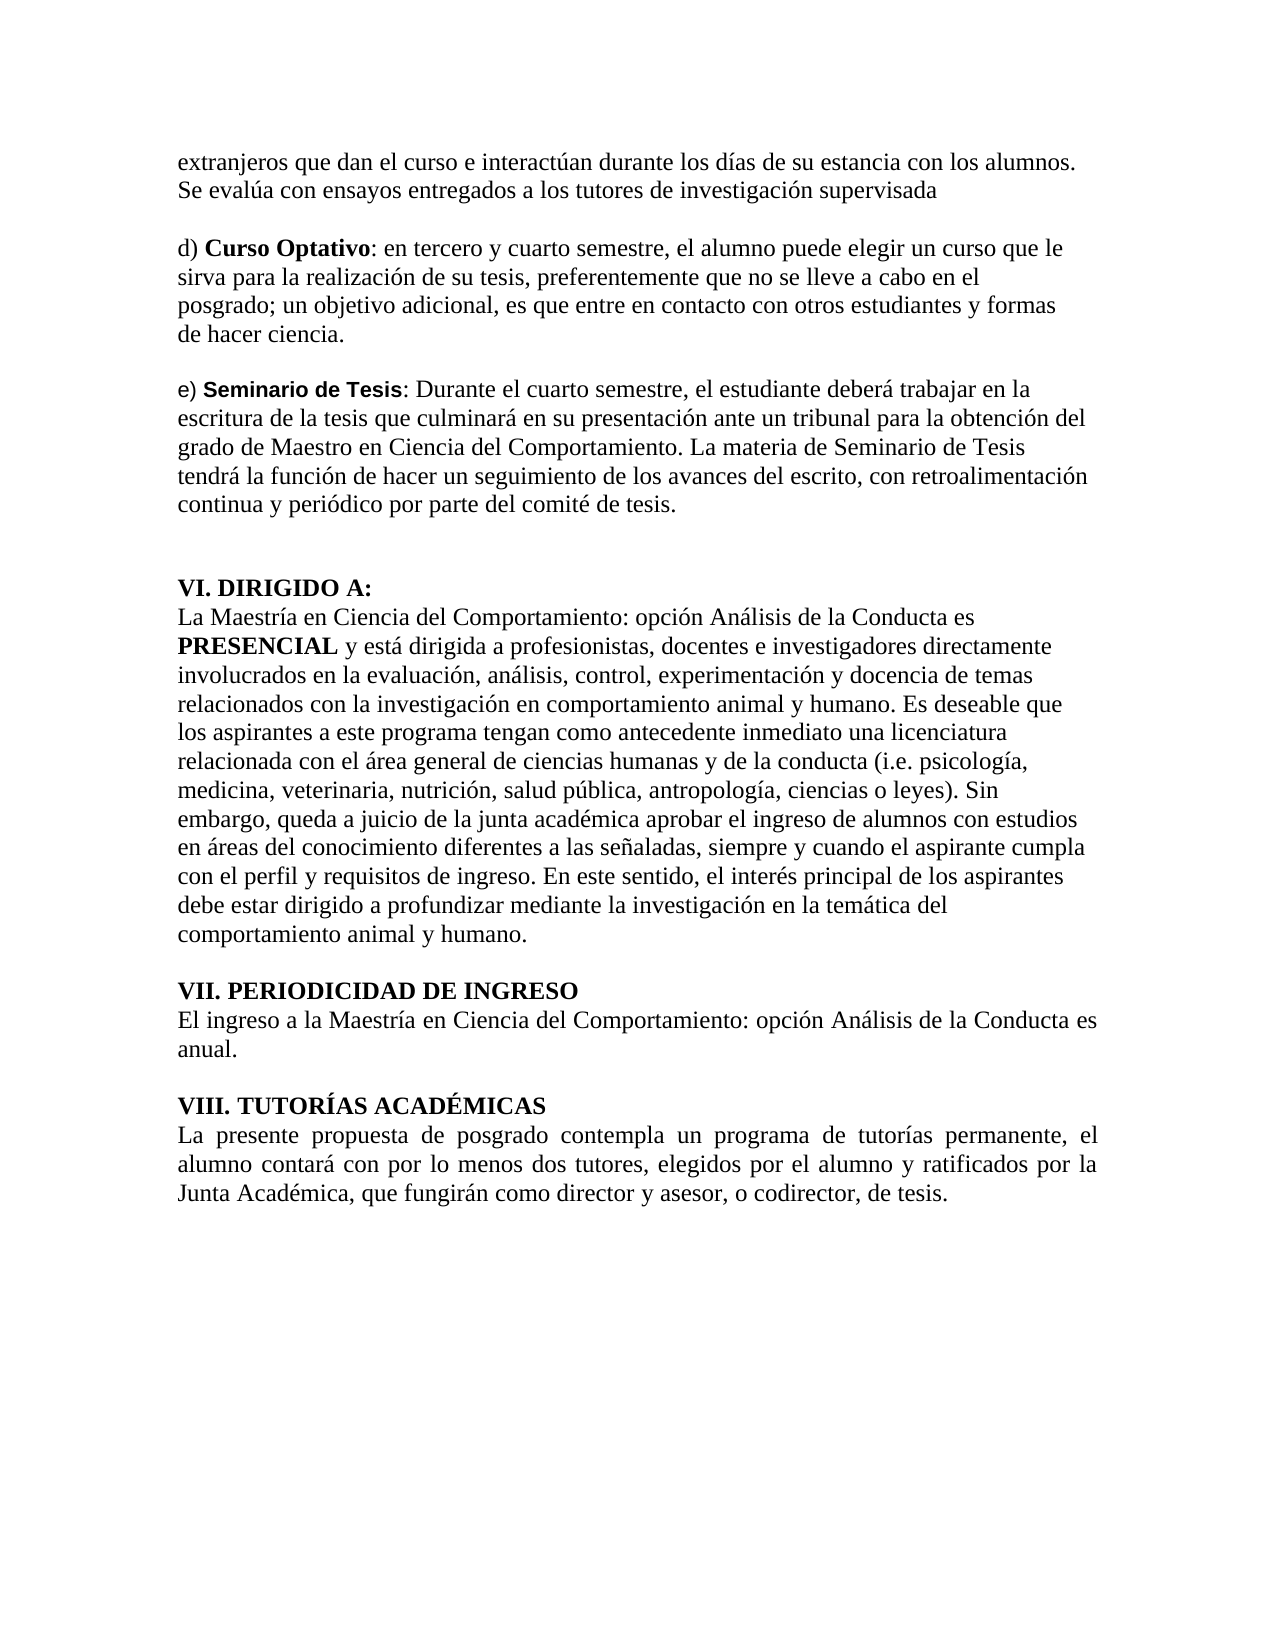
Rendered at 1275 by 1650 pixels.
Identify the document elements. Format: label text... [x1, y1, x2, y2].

subtitle PERIODICIDAD DE INGRESO [177, 976, 1133, 1005]
list Curso Optativo: en tercero y cuarto semestre, el alumno puede elegir un curso que le sirva para la realización de su tesis, preferentemente que no se lleve a cabo en el posgrado; un objetivo adicional, es que entre en contacto con otros estudiantes y formas de hacer ciencia. [177, 233, 1084, 348]
subtitle DIRIGIDO A: [177, 574, 1133, 602]
text extranjeros que dan el curso e interactúan durante los días de su estancia con los alumnos. [177, 147, 1133, 175]
text Se evalúa con ensayos entregados a los tutores de investigación supervisada [177, 175, 1133, 204]
text La presente propuesta de posgrado contempla un programa de tutorías permanente, el alumno contará con por lo menos dos tutores, elegidos por el alumno y ratificados por la Junta Académica, que fungirán como director y asesor, o codirector, de tesis. [177, 1120, 1098, 1206]
text La Maestría en Ciencia del Comportamiento: opción Análisis de la Conducta es PRESENCIAL y está dirigida a profesionistas, docentes e investigadores directamente involucrados en la evaluación, análisis, control, experimentación y docencia de temas relacionados con la investigación en comportamiento animal y humano. Es deseable que los aspirantes a este programa tengan como antecedente inmediato una licenciatura relacionada con el área general de ciencias humanas y de la conducta (i.e. psicología, medicina, veterinaria, nutrición, salud pública, antropología, ciencias o leyes). Sin embargo, queda a juicio de la junta académica aprobar el ingreso de alumnos con estudios en áreas del conocimiento diferentes a las señaladas, siempre y cuando el aspirante cumpla con el perfil y requisitos de ingreso. En este sentido, el interés principal de los aspirantes debe estar dirigido a profundizar mediante la investigación en la temática del comportamiento animal y humano. [177, 602, 1097, 947]
list Seminario de Tesis: Durante el cuarto semestre, el estudiante deberá trabajar en la escritura de la tesis que culminará en su presentación ante un tribunal para la obtención del grado de Maestro en Ciencia del Comportamiento. La materia de Seminario de Tesis tendrá la función de hacer un seguimiento de los avances del escrito, con retroalimentación continua y periódico por parte del comité de tesis. [177, 374, 1093, 518]
subtitle TUTORÍAS ACADÉMICAS [177, 1092, 1133, 1120]
text El ingreso a la Maestría en Ciencia del Comportamiento: opción Análisis de la Conducta es anual. [177, 1005, 1099, 1062]
